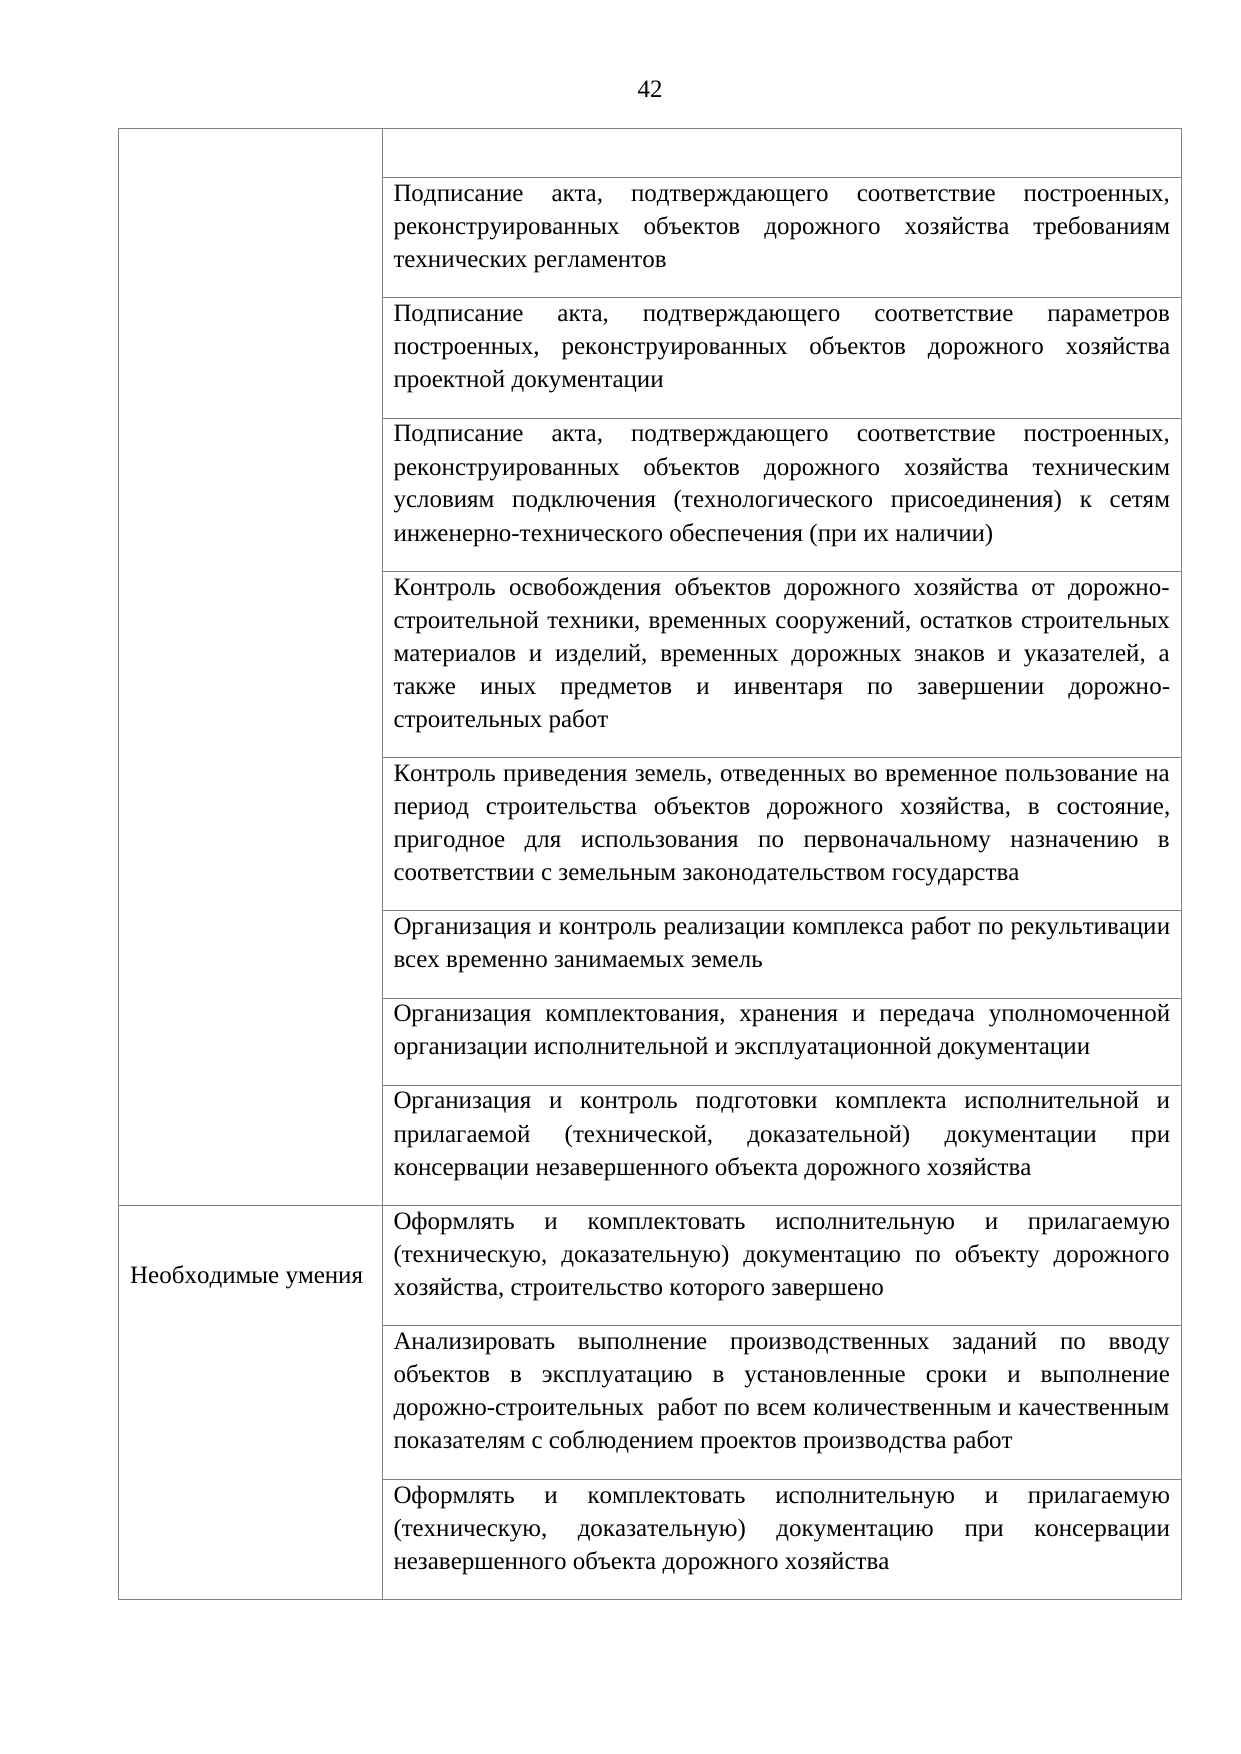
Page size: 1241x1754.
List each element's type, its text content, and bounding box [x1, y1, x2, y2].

table_cell Подписание акта, подтверждающего соответствие построенных, реконструированных объектов дорожного хозяйства требованиям технических регламентов [383, 178, 1181, 297]
table_cell Оформлять и комплектовать исполнительную и прилагаемую (техническую, доказательную) документацию при консервации незавершенного объекта дорожного хозяйства [383, 1480, 1181, 1599]
table_cell Организация и контроль подготовки комплекта исполнительной и прилагаемой (технической, доказательной) документации при консервации незавершенного объекта дорожного хозяйства [383, 1086, 1181, 1205]
table_cell Контроль приведения земель, отведенных во временное пользование на период строительства объектов дорожного хозяйства, в состояние, пригодное для использования по первоначальному назначению в соответствии с земельным законодательством государства [383, 758, 1181, 910]
table_cell Контроль освобождения объектов дорожного хозяйства от дорожно-строительной техники, временных сооружений, остатков строительных материалов и изделий, временных дорожных знаков и указателей, а также иных предметов и инвентаря по завершении дорожно-строительных работ [383, 572, 1181, 757]
table_cell Оформлять и комплектовать исполнительную и прилагаемую (техническую, доказательную) документацию по объекту дорожного хозяйства, строительство которого завершено [383, 1206, 1181, 1325]
table_cell Анализировать выполнение производственных заданий по вводу объектов в эксплуатацию в установленные сроки и выполнение дорожно-строительных работ по всем количественным и качественным показателям с соблюдением проектов производства работ [383, 1326, 1181, 1479]
table_cell Подписание акта, подтверждающего соответствие построенных, реконструированных объектов дорожного хозяйства техническим условиям подключения (технологического присоединения) к сетям инженерно-технического обеспечения (при их наличии) [383, 419, 1181, 571]
table_cell Организация комплектования, хранения и передача уполномоченной организации исполнительной и эксплуатационной документации [383, 999, 1181, 1084]
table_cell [383, 129, 1181, 177]
table_cell Организация и контроль реализации комплекса работ по рекультивации всех временно занимаемых земель [383, 911, 1181, 997]
table_cell Необходимые умения [119, 1206, 382, 1599]
table_cell Подписание акта, подтверждающего соответствие параметров построенных, реконструированных объектов дорожного хозяйства проектной документации [383, 298, 1181, 417]
